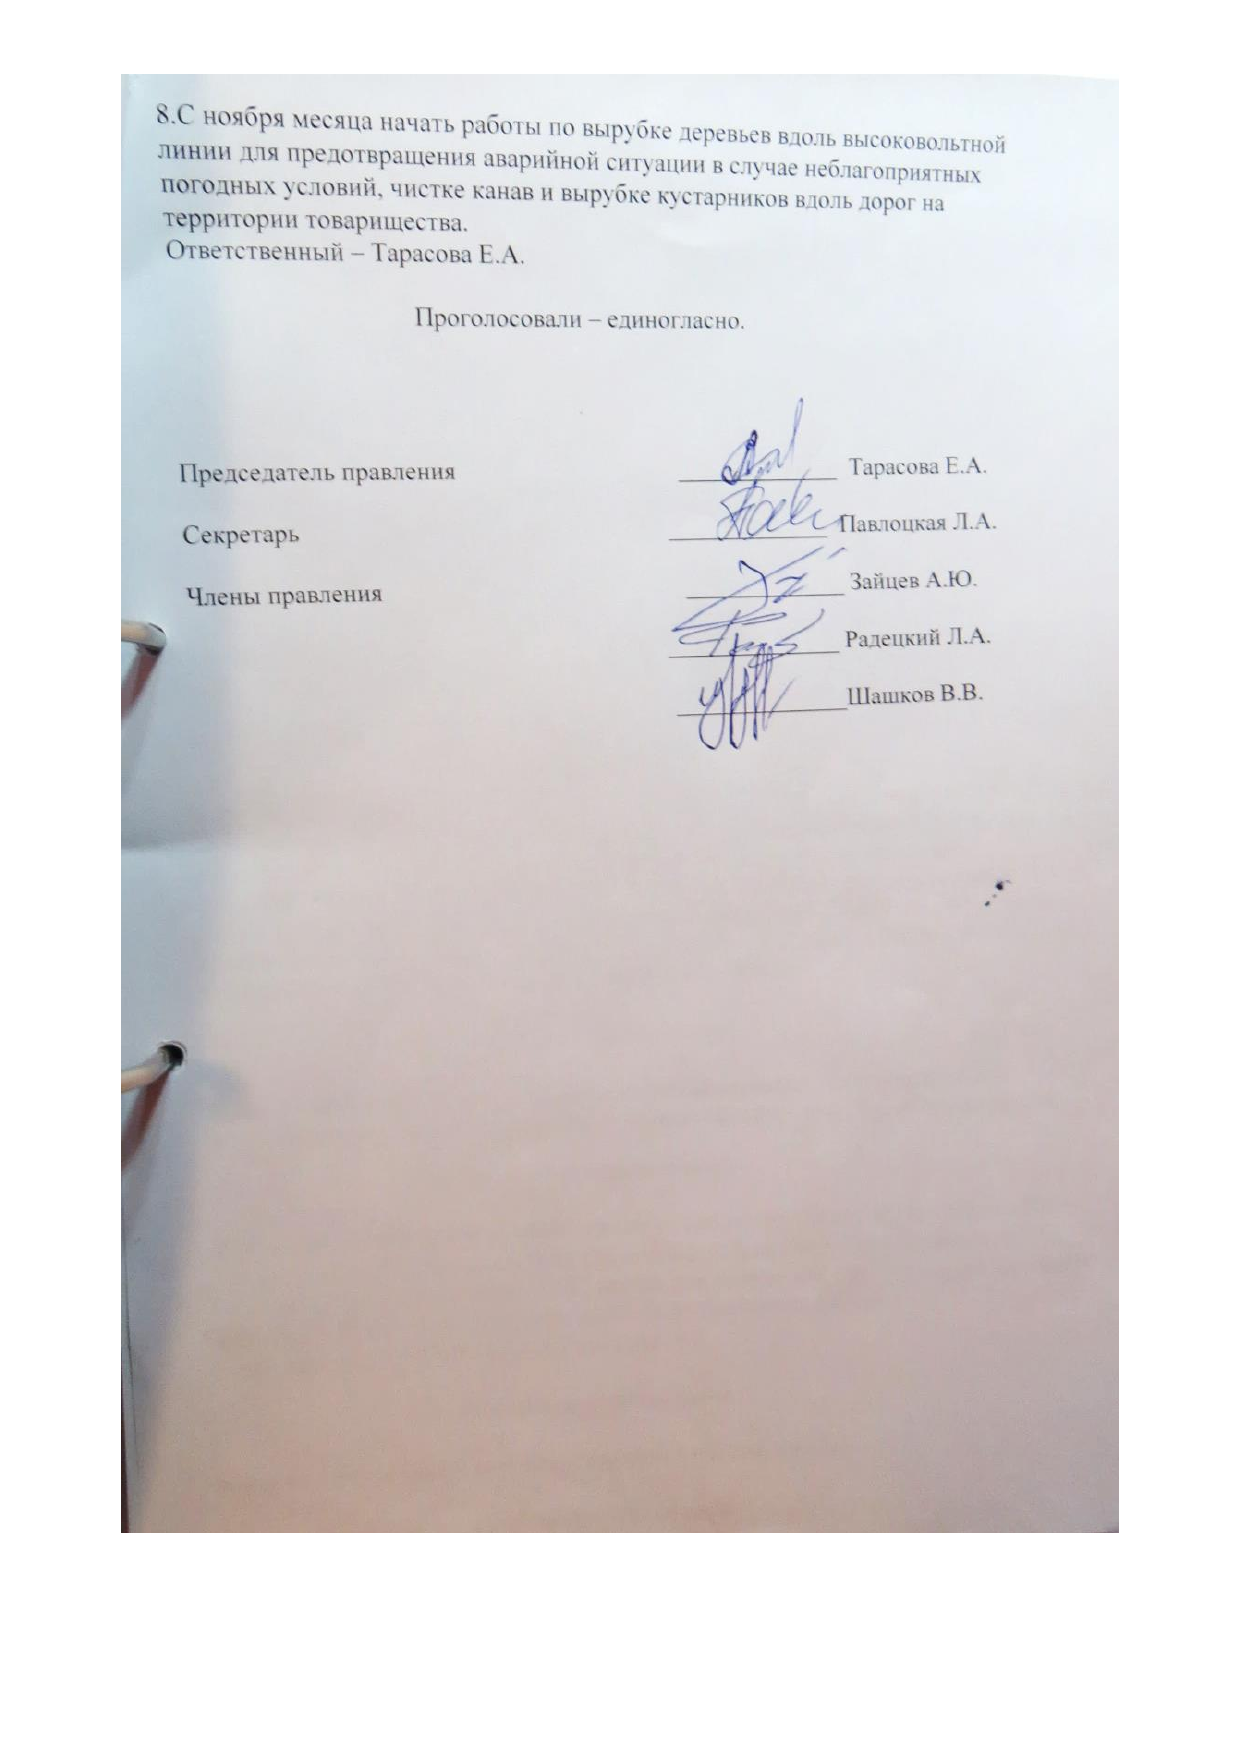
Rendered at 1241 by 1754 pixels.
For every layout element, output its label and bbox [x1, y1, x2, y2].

picture [121, 74, 1119, 1533]
